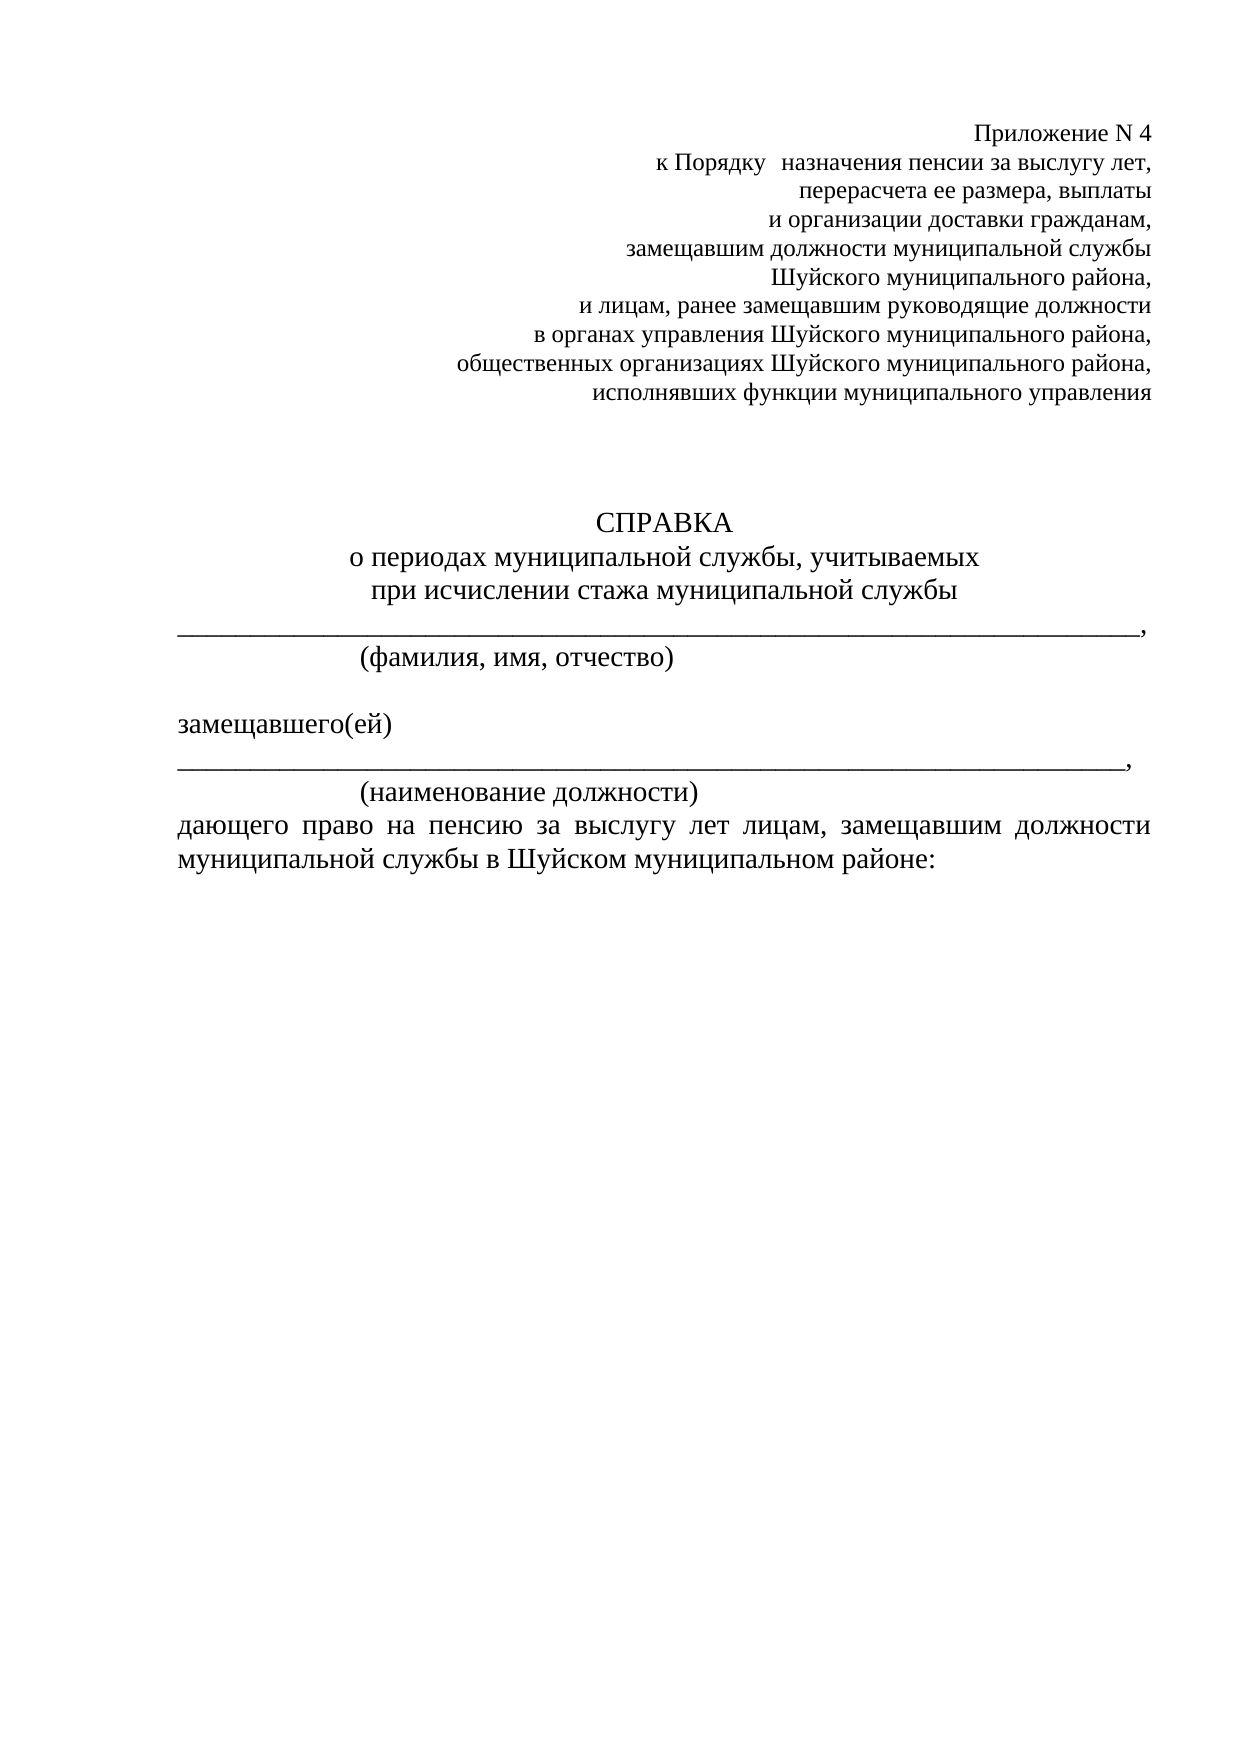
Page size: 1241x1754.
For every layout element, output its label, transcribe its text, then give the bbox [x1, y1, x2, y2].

text и организации доставки гражданам, [177, 204, 1152, 233]
text и лицам, ранее замещавшим руководящие должности [177, 291, 1152, 319]
text при исчислении стажа муниципальной службы [177, 572, 1152, 606]
text к Порядку назначения пенсии за выслугу лет, [177, 147, 1152, 176]
text о периодах муниципальной службы, учитываемых [177, 539, 1152, 572]
text Приложение N 4 [177, 118, 1152, 147]
text дающего право на пенсию за выслугу лет лицам, замещавшим должности муниципальной службы в Шуйском муниципальном районе: [177, 807, 1152, 874]
text __________________________________________________________________, [177, 606, 1152, 639]
text в органах управления Шуйского муниципального района, [177, 319, 1152, 348]
text _________________________________________________________________, [177, 740, 1152, 774]
text замещавшим должности муниципальной службы [177, 233, 1152, 262]
text исполнявших функции муниципального управления [177, 377, 1152, 406]
text (фамилия, имя, отчество) [177, 639, 1152, 673]
text Шуйского муниципального района, [177, 262, 1152, 291]
text общественных организациях Шуйского муниципального района, [177, 348, 1152, 377]
text перерасчета ее размера, выплаты [177, 176, 1152, 204]
text СПРАВКА [177, 505, 1152, 539]
text (наименование должности) [177, 774, 1152, 807]
text замещавшего(ей) [177, 707, 1152, 740]
